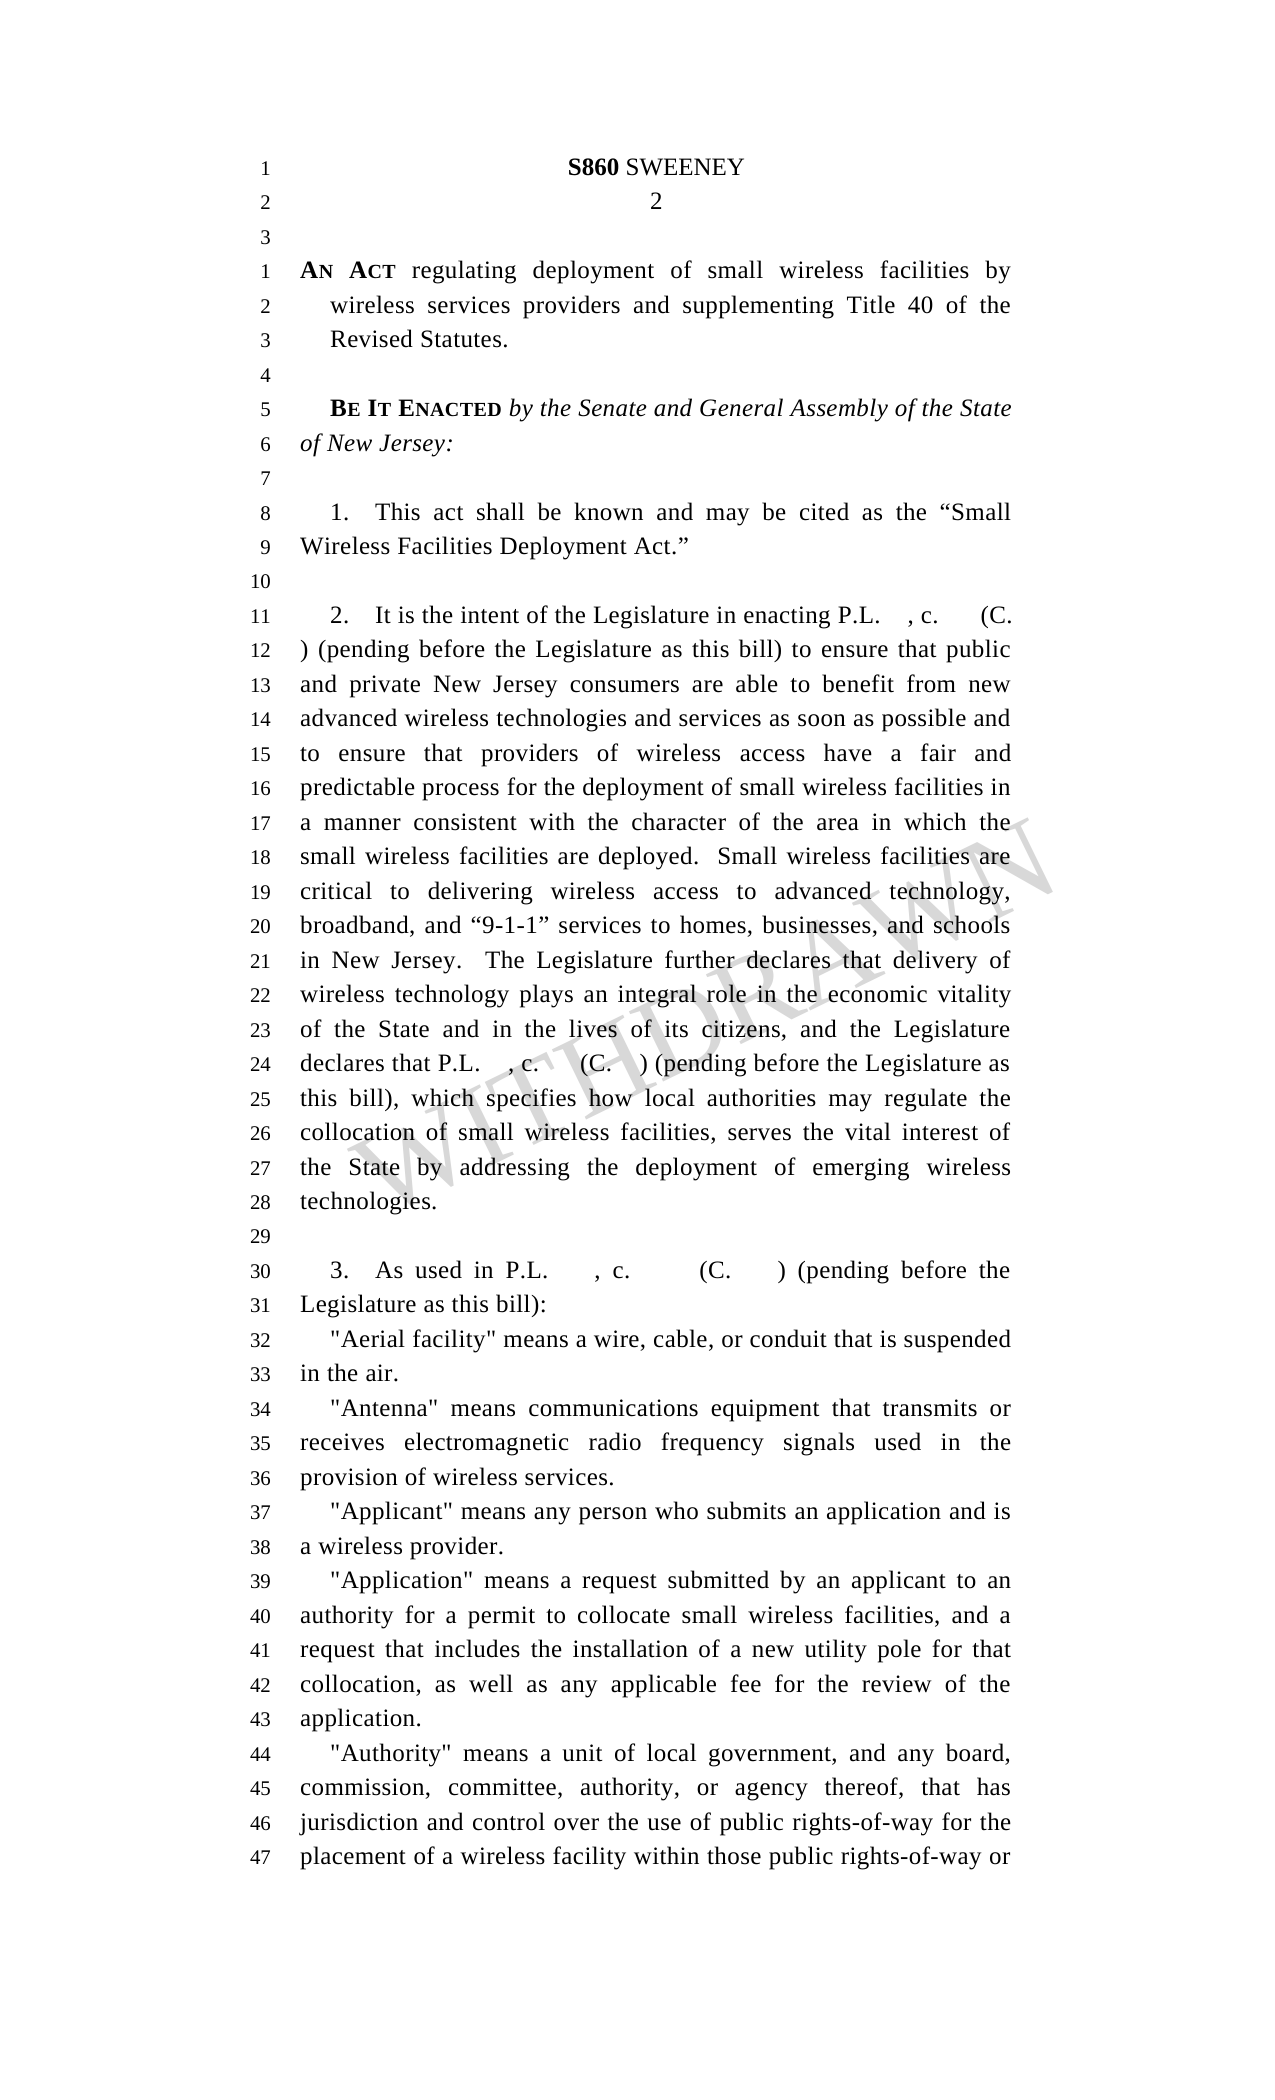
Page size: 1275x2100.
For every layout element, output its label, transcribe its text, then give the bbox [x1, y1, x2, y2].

text "Application" means a request submitted by an applicant to an authority for a permit to collocate small wireless facilities, and a request that includes the installation of a new utility pole for that collocation, as well as any applicable fee for the review of the application. [300, 1565, 1012, 1732]
text "Antenna" means communications equipment that transmits or receives electromagnetic radio frequency signals used in the provision of wireless services. [300, 1393, 1012, 1491]
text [300, 1738, 1012, 1870]
text 2. It is the intent of the Legislature in enacting P.L. , c. (C. ) (pending before the Legislature as this bill) to ensure that public and private New Jersey consumers are able to benefit from new advanced wireless technologies and services as soon as possible and to ensure that providers of wireless access have a fair and predictable process for the deployment of small wireless facilities in a manner consistent with the character of the area in which the small wireless facilities are deployed. Small wireless facilities are critical to delivering wireless access to advanced technology, broadband, and “9-1-1” services to homes, businesses, and schools in New Jersey. The Legislature further declares that delivery of wireless technology plays an integral role in the economic vitality of the State and in the lives of its citizens, and the Legislature declares that P.L. , c. (C. ) (pending before the Legislature as this bill), which specifies how local authorities may regulate the collocation of small wireless facilities, serves the vital interest of the State by addressing the deployment of emerging wireless technologies. [300, 600, 1012, 1215]
text 1. This act shall be known and may be cited as the “Small Wireless Facilities Deployment Act.” [300, 497, 1012, 560]
text An Act regulating deployment of small wireless facilities by wireless services providers and supplementing Title 40 of the Revised Statutes. [300, 255, 1012, 353]
text Be It Enacted by the Senate and General Assembly of the State of New Jersey: [300, 393, 1012, 456]
text "Aerial facility" means a wire, cable, or conduit that is suspended in the air. [300, 1324, 1012, 1387]
text 3. As used in P.L. , c. (C. ) (pending before the Legislature as this bill): [300, 1255, 1012, 1318]
text "Applicant" means any person who submits an application and is a wireless provider. [300, 1496, 1012, 1560]
